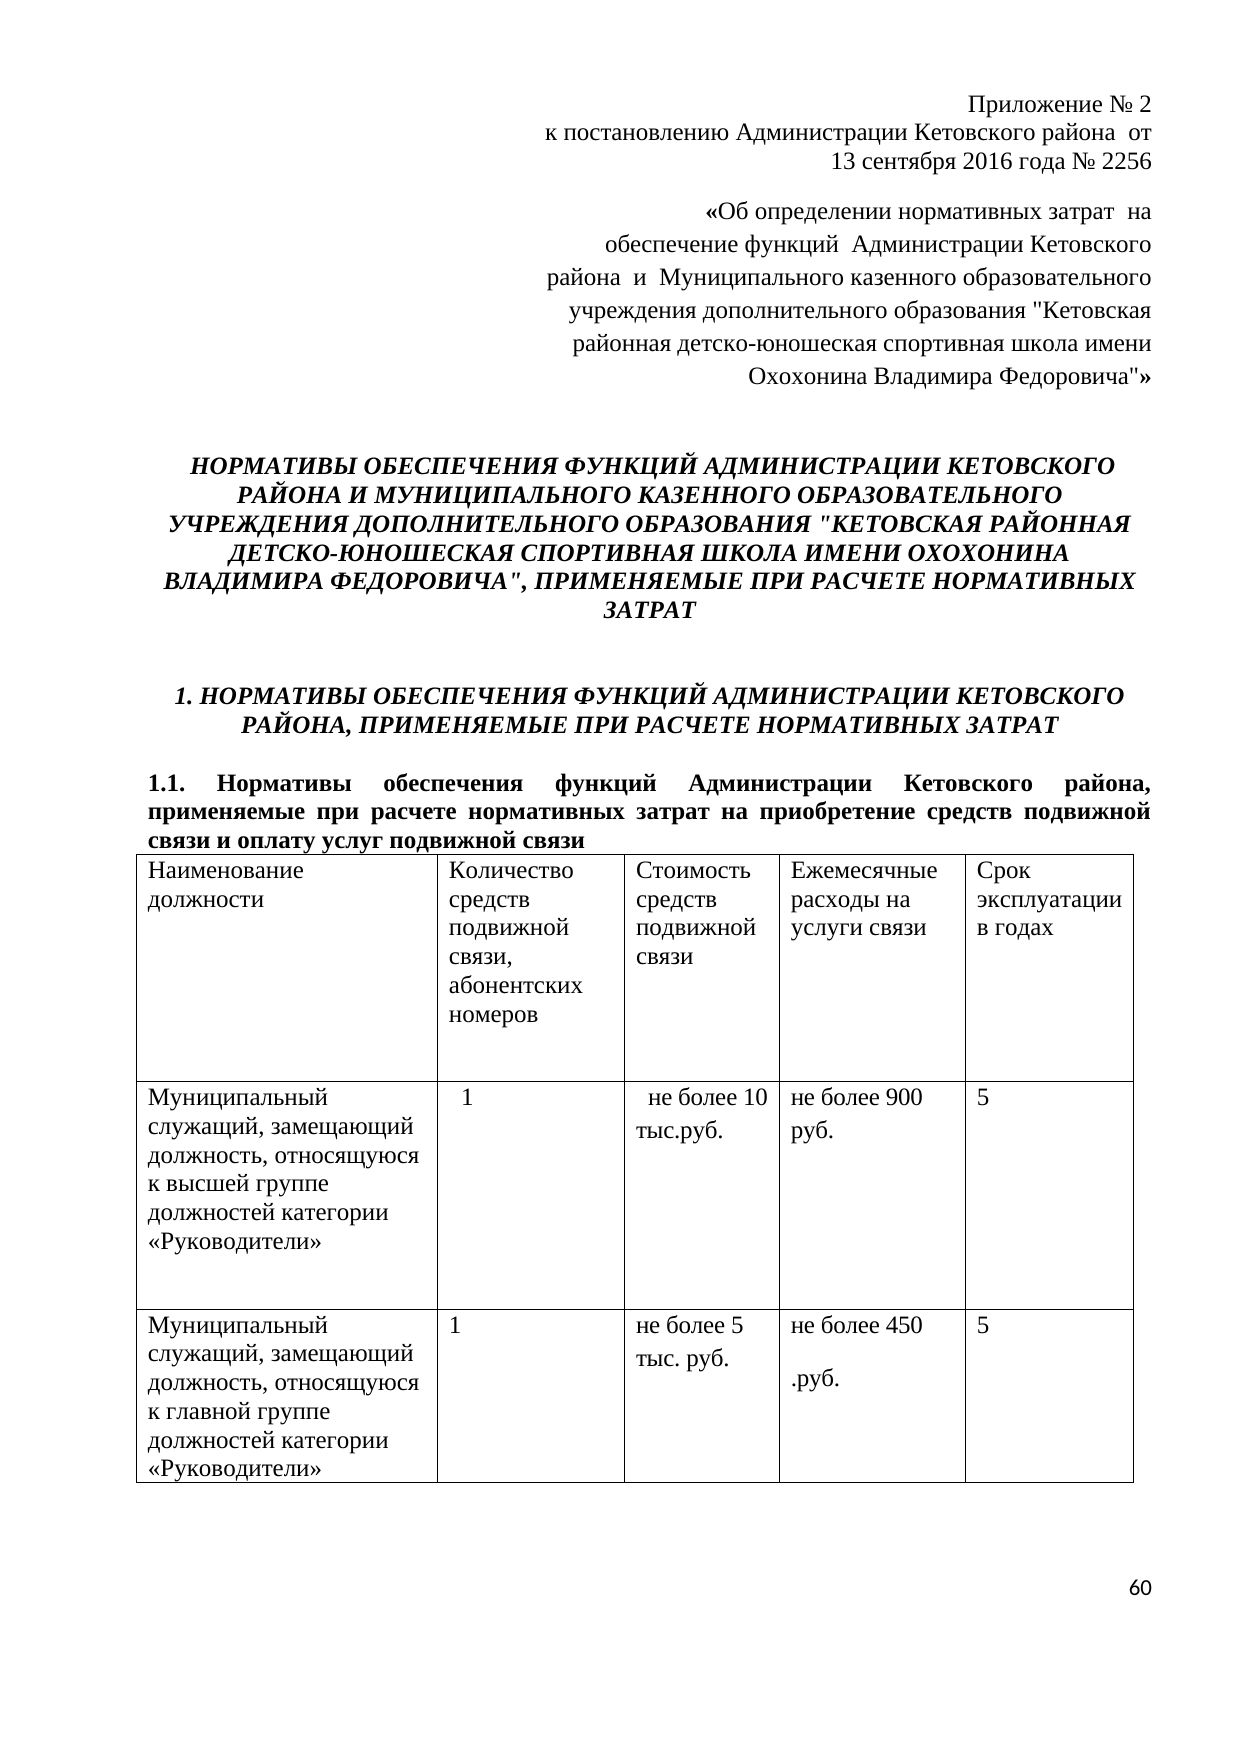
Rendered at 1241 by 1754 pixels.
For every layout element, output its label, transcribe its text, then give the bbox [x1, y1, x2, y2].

table_cell 1 [438, 1310, 624, 1482]
table_cell не более 10 тыс.руб. [625, 1082, 779, 1309]
table_cell Муниципальный служащий, замещающий должность, относящуюся к главной группе должностей категории «Руководители» [137, 1310, 437, 1482]
text 1.1. Нормативы обеспечения функций Администрации Кетовского района, применяемые при расчете нормативных затрат на приобретение средств подвижной связи и оплату услуг подвижной связи [148, 768, 1152, 854]
text Приложение № 2 [148, 89, 1152, 117]
subtitle «Об определении нормативных затрат на обеспечение функций Администрации Кетовского района и Муниципального казенного образовательного учреждения дополнительного образования "Кетовская районная детско-юношеская спортивная школа имени Охохонина Владимира Федоровича"» [532, 196, 1152, 389]
table_header Срок эксплуатации в годах [966, 855, 1133, 1081]
table_cell не более 900 руб. [780, 1082, 965, 1309]
text к постановлению Администрации Кетовского района от 13 сентября 2016 года № 2256 [148, 117, 1152, 175]
table_header Наименование должности [137, 855, 437, 1081]
table_header Количество средств подвижной связи, абонентских номеров [438, 855, 624, 1081]
table_header Ежемесячные расходы на услуги связи [780, 855, 965, 1081]
text 1. НОРМАТИВЫ ОБЕСПЕЧЕНИЯ ФУНКЦИЙ АДМИНИСТРАЦИИ КЕТОВСКОГО РАЙОНА, ПРИМЕНЯЕМЫЕ ПРИ РАСЧЕТЕ НОРМАТИВНЫХ ЗАТРАТ [148, 681, 1152, 739]
text НОРМАТИВЫ ОБЕСПЕЧЕНИЯ ФУНКЦИЙ АДМИНИСТРАЦИИ КЕТОВСКОГО РАЙОНА И МУНИЦИПАЛЬНОГО КАЗЕННОГО ОБРАЗОВАТЕЛЬНОГО УЧРЕЖДЕНИЯ ДОПОЛНИТЕЛЬНОГО ОБРАЗОВАНИЯ "КЕТОВСКАЯ РАЙОННАЯ ДЕТСКО-ЮНОШЕСКАЯ СПОРТИВНАЯ ШКОЛА ИМЕНИ ОХОХОНИНА ВЛАДИМИРА ФЕДОРОВИЧА", ПРИМЕНЯЕМЫЕ ПРИ РАСЧЕТЕ НОРМАТИВНЫХ ЗАТРАТ [148, 451, 1152, 624]
table_cell 5 [966, 1310, 1133, 1482]
table_cell 1 [438, 1082, 624, 1309]
table_cell Муниципальный служащий, замещающий должность, относящуюся к высшей группе должностей категории «Руководители» [137, 1082, 437, 1309]
table_cell не более 450 .руб. [780, 1310, 965, 1482]
table_cell не более 5 тыс. руб. [625, 1310, 779, 1482]
table_header Стоимость средств подвижной связи [625, 855, 779, 1081]
table_cell 5 [966, 1082, 1133, 1309]
